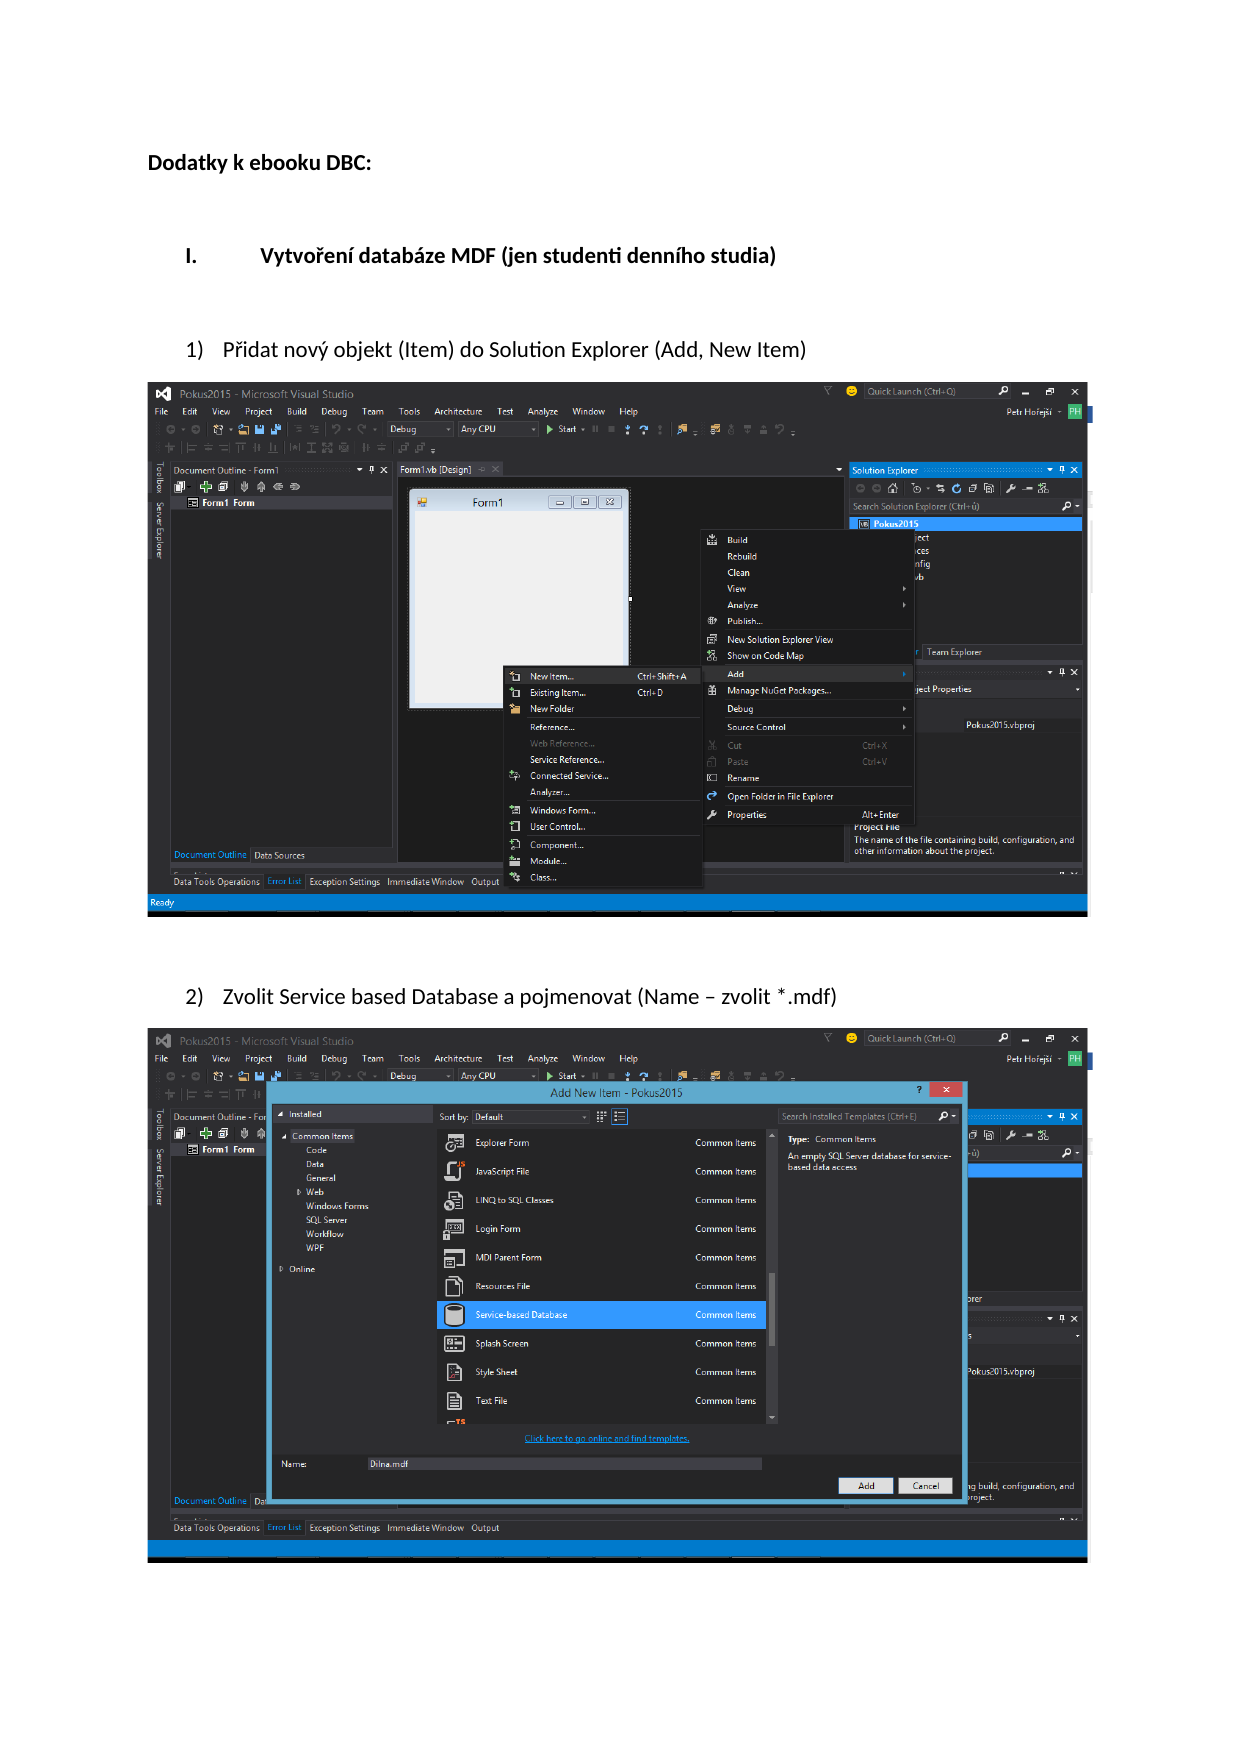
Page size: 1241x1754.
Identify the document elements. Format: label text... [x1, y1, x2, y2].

list Zvolit Service based Database a pojmenovat (Name – zvolit *.mdf) [185, 982, 1093, 1010]
list Přidat nový objekt (Item) do Solution Explorer (Add, New Item) [185, 335, 1093, 363]
picture [147, 1028, 1093, 1563]
list Vytvoření databáze MDF (jen studenti denního studia) [185, 241, 1093, 269]
text Dodatky k ebooku DBC: [148, 148, 1093, 176]
picture [147, 382, 1093, 917]
